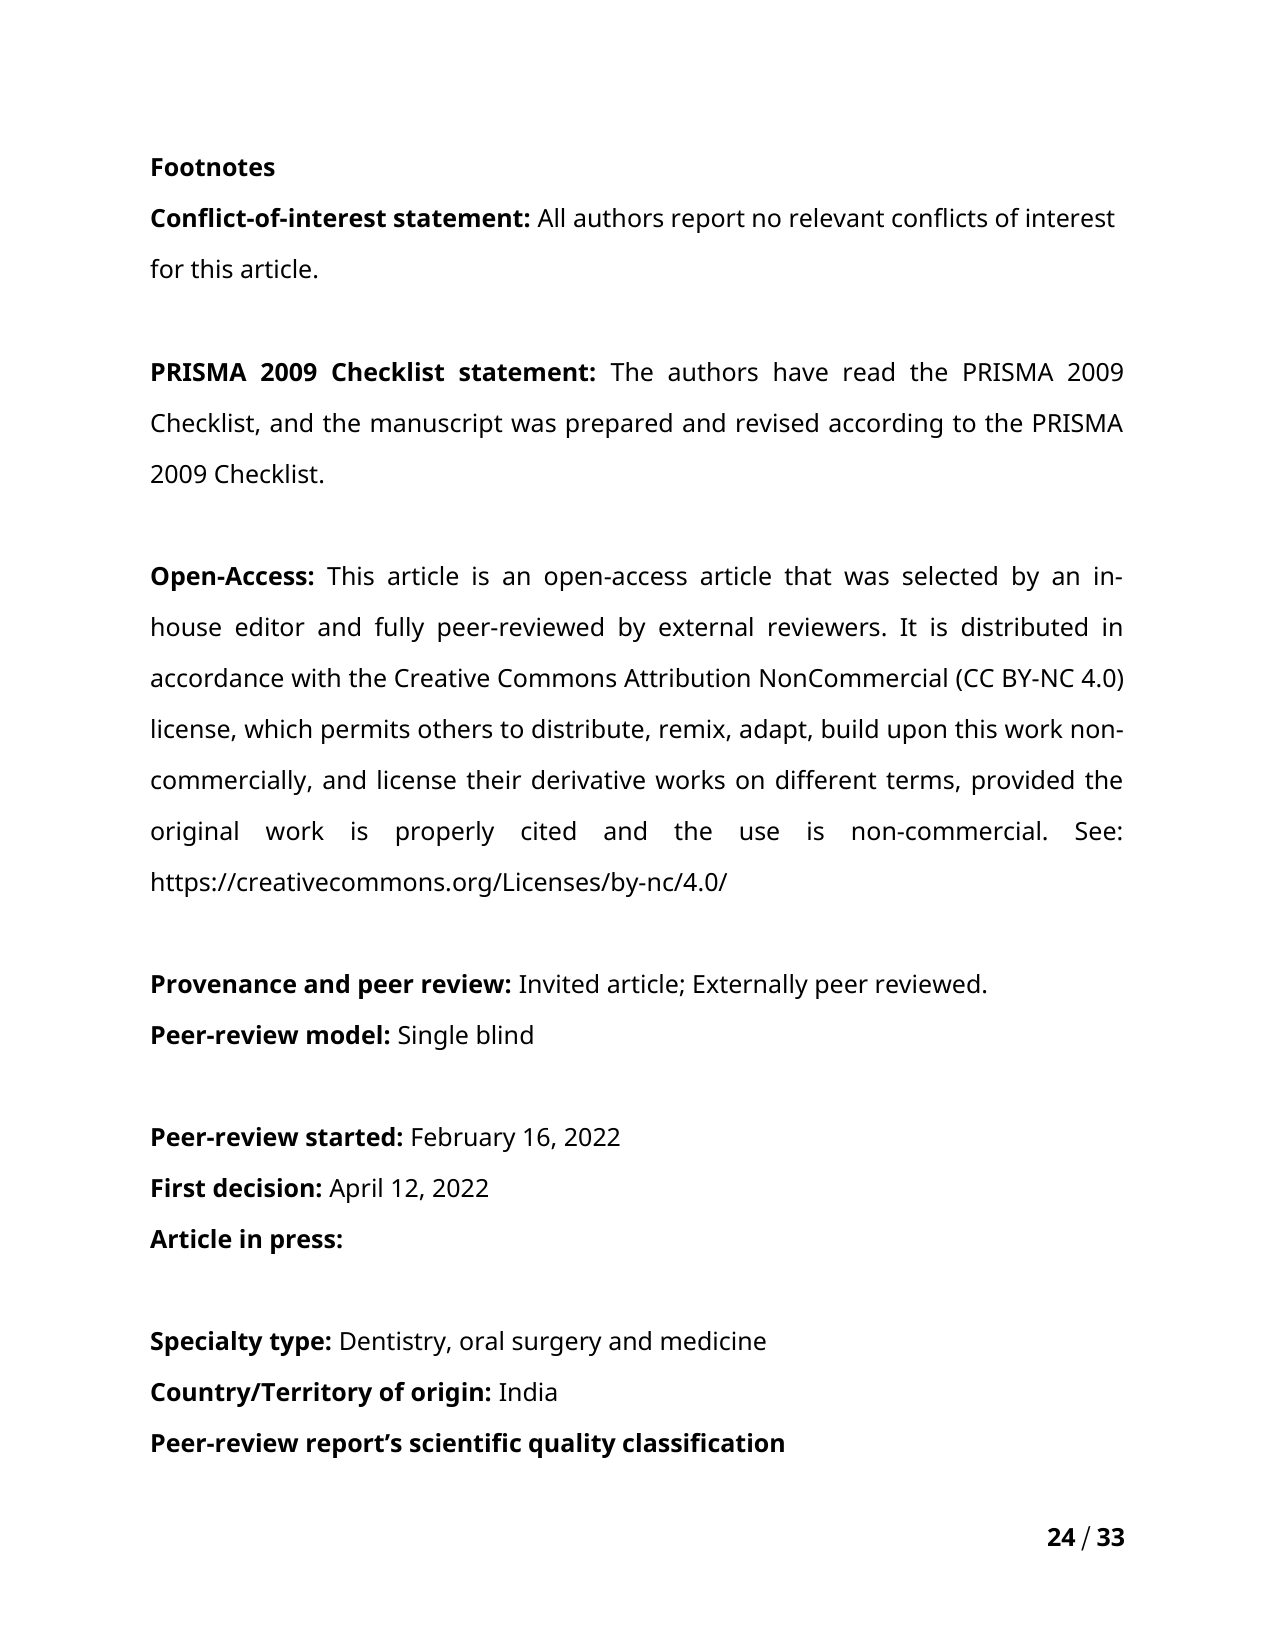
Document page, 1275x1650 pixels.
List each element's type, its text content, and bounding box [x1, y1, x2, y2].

text Article in press: [150, 1222, 1125, 1256]
text Open-Access: This article is an open-access article that was selected by an in-house editor and fully peer-reviewed by external reviewers. It is distributed in accordance with the Creative Commons Attribution NonCommercial (CC BY-NC 4.0) license, which permits others to distribute, remix, adapt, build upon this work non-commercially, and license their derivative works on different terms, provided the original work is properly cited and the use is non-commercial. See: https://creativecommons.org/Licenses/by-nc/4.0/ [150, 558, 1125, 899]
text Peer-review report’s scientific quality classification [150, 1426, 1125, 1460]
text Conflict-of-interest statement: All authors report no relevant conflicts of interest for this article. [150, 201, 1125, 286]
text Country/Territory of origin: India [150, 1375, 1125, 1409]
text Peer-review started: February 16, 2022 [150, 1120, 1125, 1154]
text PRISMA 2009 Checklist statement: The authors have read the PRISMA 2009 Checklist, and the manuscript was prepared and revised according to the PRISMA 2009 Checklist. [150, 354, 1125, 490]
text Specialty type: Dentistry, oral surgery and medicine [150, 1324, 1125, 1358]
text Provenance and peer review: Invited article; Externally peer reviewed. [150, 967, 1125, 1001]
text Footnotes [150, 150, 1125, 184]
text Peer-review model: Single blind [150, 1018, 1125, 1052]
text First decision: April 12, 2022 [150, 1171, 1125, 1205]
